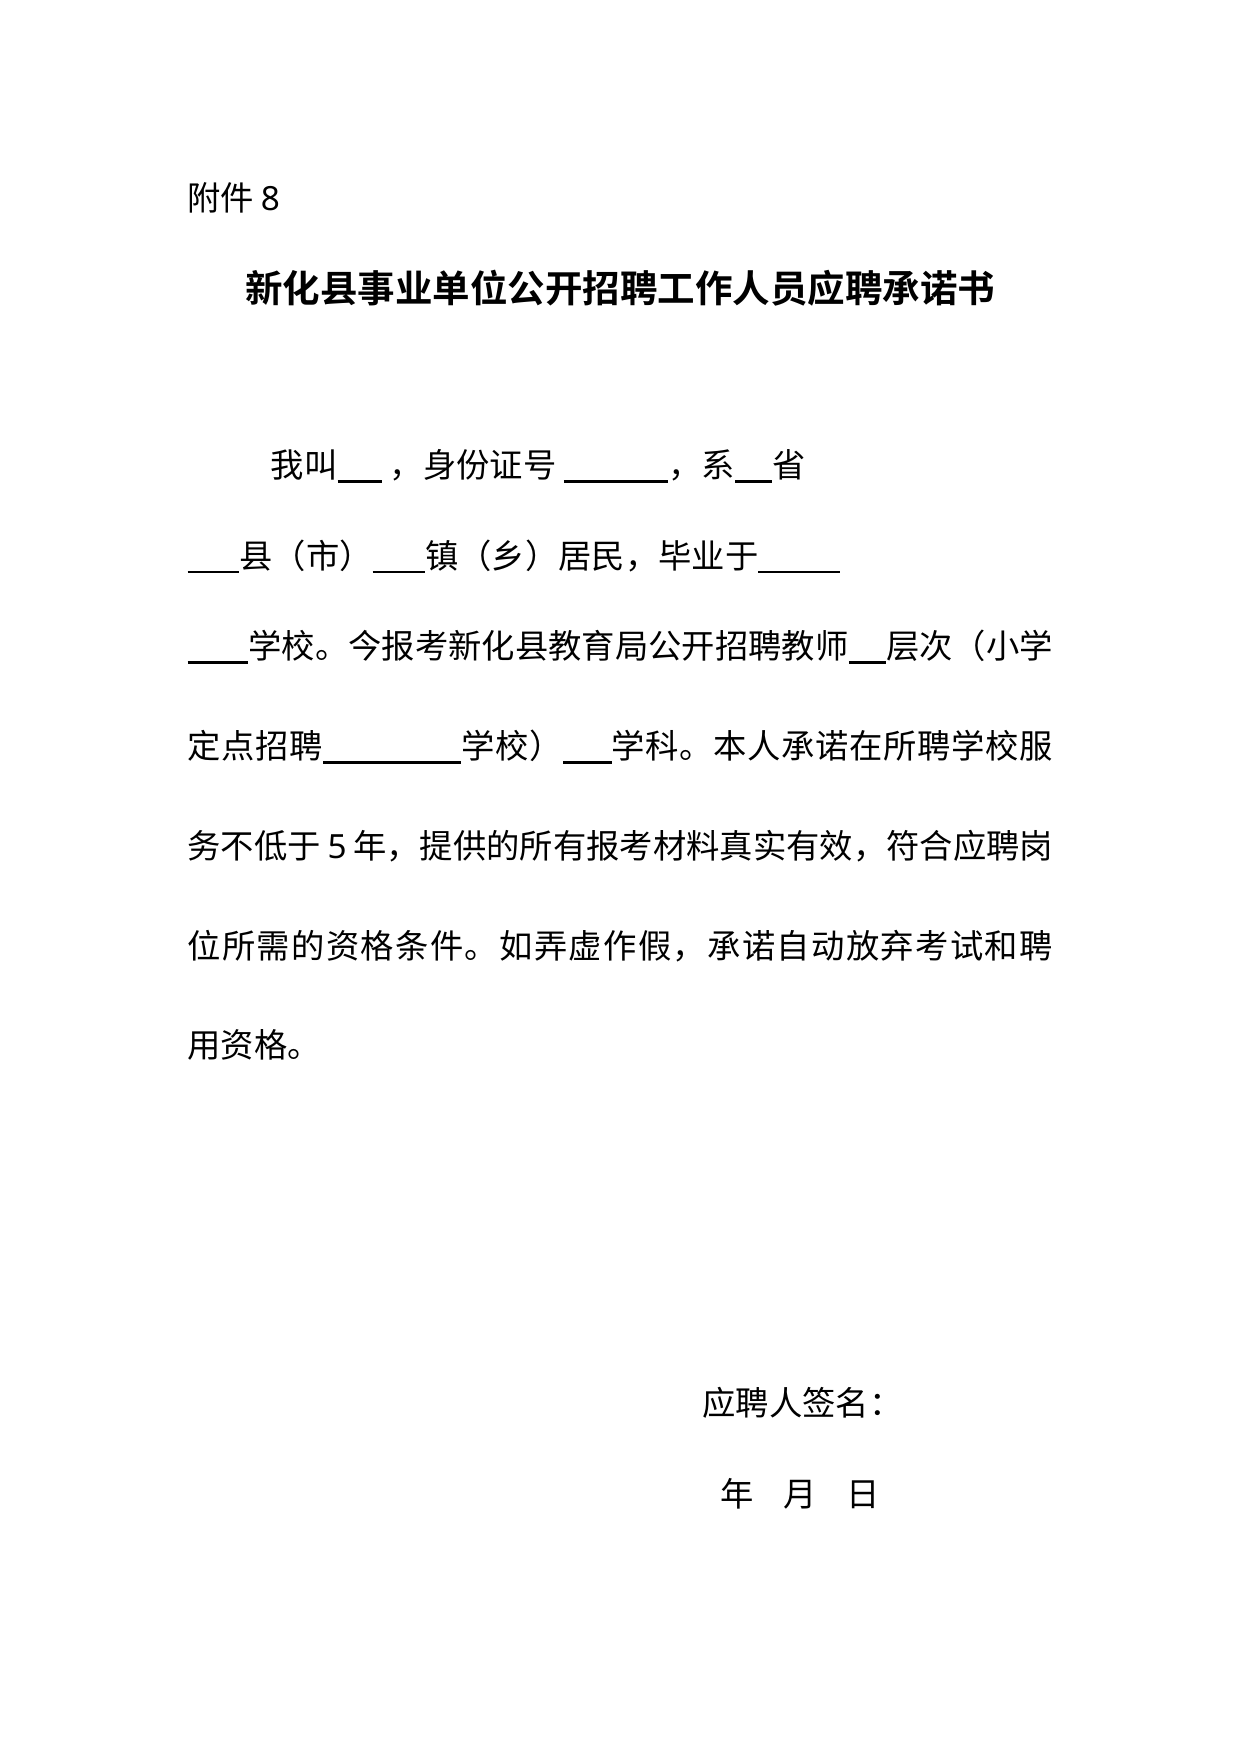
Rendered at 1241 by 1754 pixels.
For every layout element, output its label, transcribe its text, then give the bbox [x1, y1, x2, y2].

text 应聘人签名： [187, 1368, 1053, 1434]
text 附件8 [187, 162, 1053, 229]
text 县（市） 镇（乡）居民，毕业于 [187, 521, 1053, 587]
text 我叫 ，身份证号 ，系 省 [187, 430, 1053, 497]
text 年 月 日 [187, 1458, 1053, 1525]
text 学校。今报考新化县教育局公开招聘教师 层次（小学定点招聘 学校） 学科。本人承诺在所聘学校服务不低于5年，提供的所有报考材料真实有效，符合应聘岗位所需的资格条件。如弄虚作假，承诺自动放弃考试和聘用资格。 [187, 611, 1053, 1076]
text 新化县事业单位公开招聘工作人员应聘承诺书 [187, 253, 1053, 319]
